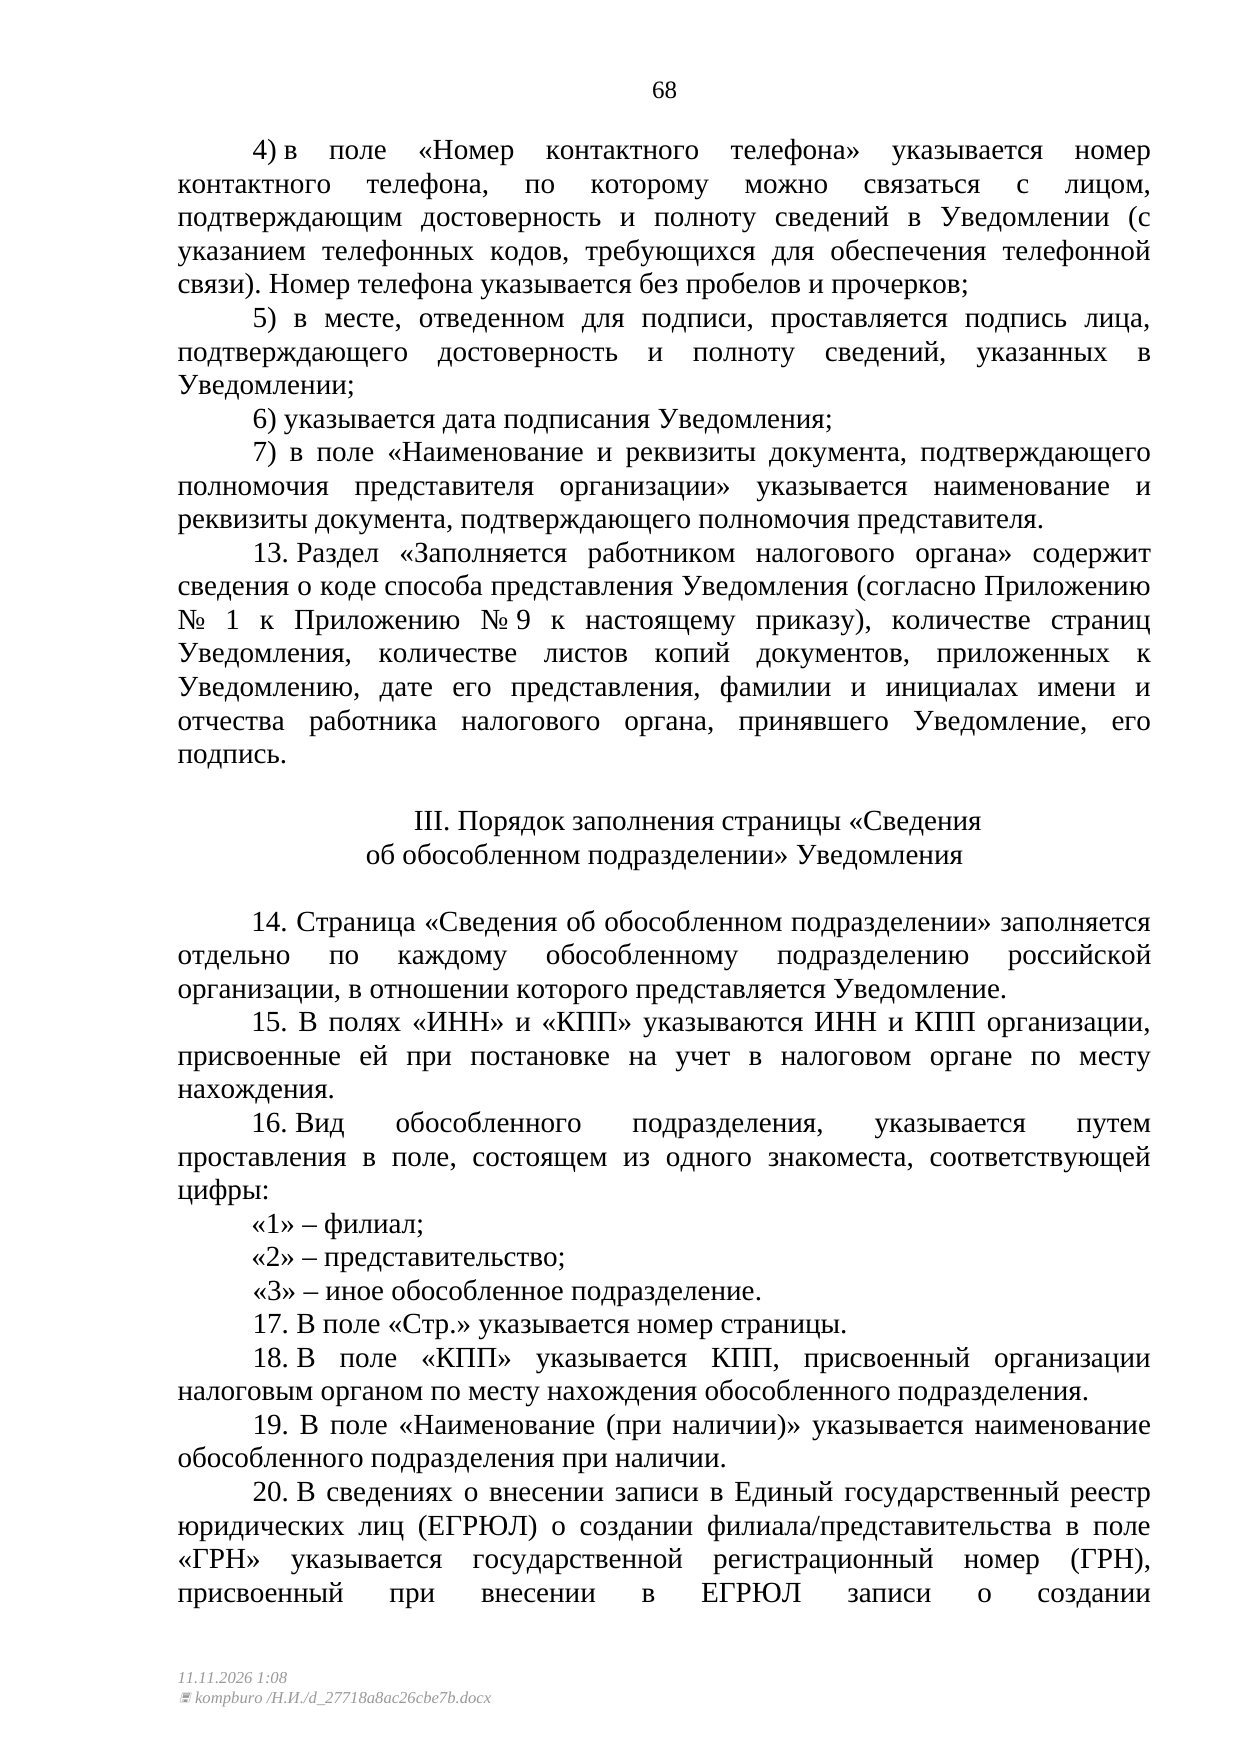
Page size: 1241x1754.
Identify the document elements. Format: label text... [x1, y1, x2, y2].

text 13. Раздел «Заполняется работником налогового органа» содержит сведения о коде способа представления Уведомления (согласно Приложению № 1 к Приложению № 9 к настоящему приказу), количестве страниц Уведомления, количестве листов копий документов, приложенных к Уведомлению, дате его представления, фамилии и инициалах имени и отчества работника налогового органа, принявшего Уведомление, его подпись. [177, 535, 1152, 770]
text 19. В поле «Наименование (при наличии)» указывается наименование обособленного подразделения при наличии. [177, 1407, 1152, 1474]
text 15. В полях «ИНН» и «КПП» указываются ИНН и КПП организации, присвоенные ей при постановке на учет в налоговом органе по месту нахождения. [177, 1004, 1152, 1105]
text III. Порядок заполнения страницы «Сведения об обособленном подразделении» Уведомления [177, 803, 1152, 870]
text 17. В поле «Стр.» указывается номер страницы. [177, 1306, 1152, 1340]
text 4) в поле «Номер контактного телефона» указывается номер контактного телефона, по которому можно связаться с лицом, подтверждающим достоверность и полноту сведений в Уведомлении (с указанием телефонных кодов, требующихся для обеспечения телефонной связи). Номер телефона указывается без пробелов и прочерков; [177, 132, 1152, 300]
text 18. В поле «КПП» указывается КПП, присвоенный организации налоговым органом по месту нахождения обособленного подразделения. [177, 1340, 1152, 1407]
text 14. Страница «Сведения об обособленном подразделении» заполняется отдельно по каждому обособленному подразделению российской организации, в отношении которого представляется Уведомление. [177, 904, 1152, 1004]
text «1» – филиал; [177, 1206, 1152, 1239]
text 16. Вид обособленного подразделения, указывается путем проставления в поле, состоящем из одного знакоместа, соответствующей цифры: [177, 1105, 1152, 1206]
text 7) в поле «Наименование и реквизиты документа, подтверждающего полномочия представителя организации» указывается наименование и реквизиты документа, подтверждающего полномочия представителя. [177, 434, 1152, 535]
text «3» – иное обособленное подразделение. [177, 1273, 1152, 1306]
text «2» – представительство; [177, 1239, 1152, 1273]
text 6) указывается дата подписания Уведомления; [177, 401, 1152, 434]
text 5) в месте, отведенном для подписи, проставляется подпись лица, подтверждающего достоверность и полноту сведений, указанных в Уведомлении; [177, 300, 1152, 401]
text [177, 1474, 1152, 1608]
